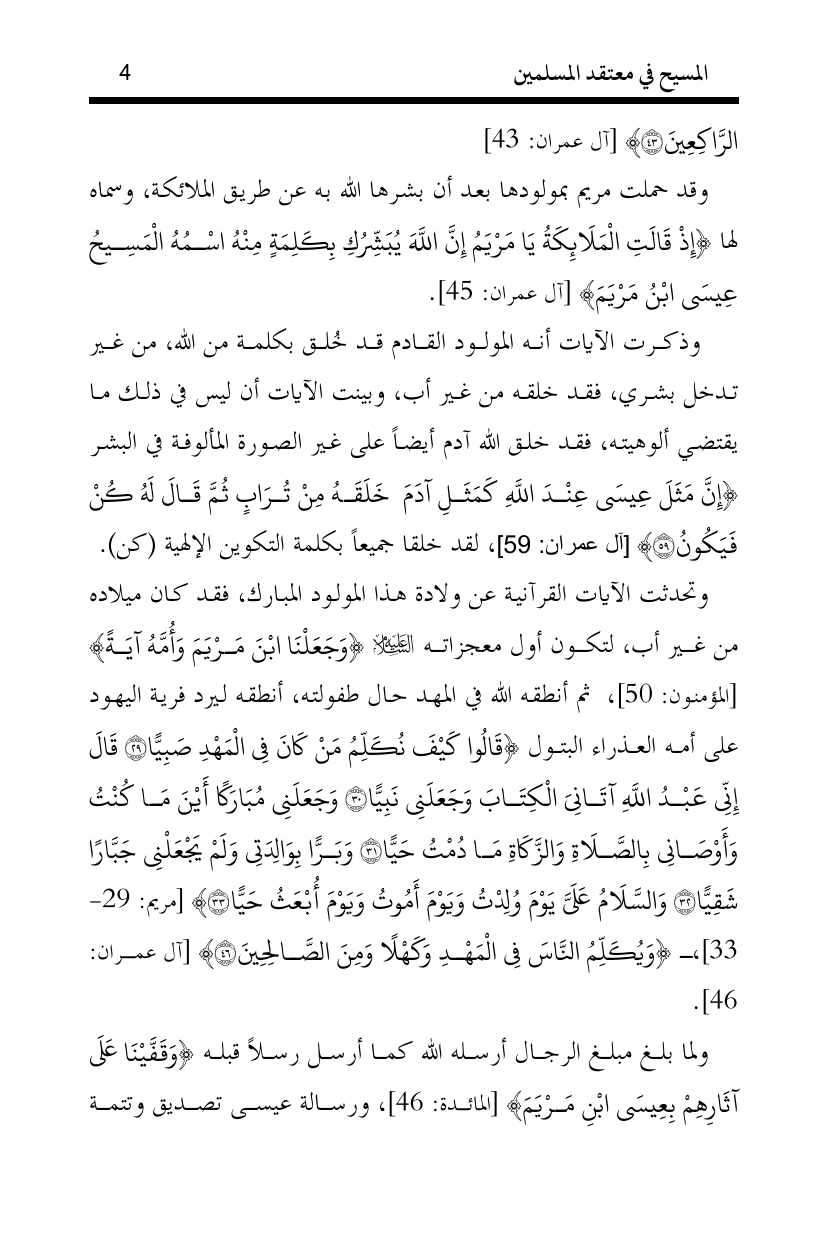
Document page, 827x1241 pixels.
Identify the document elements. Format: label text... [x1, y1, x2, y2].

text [89, 115, 738, 166]
text وذكرت الآيات أنه المولود القادم قد خُلق بكلمة من الله، من غير تدخل بشري، فقد خلقه من غير أب، وبينت الآيات أن ليس في ذلك ما يقتضي ألوهيته، فقد خلق الله آدم أيضاً على غير الصورة المألوفة في البشر ﴿إِنَّ مَثَلَ عِيسَى عِنْدَ اللَّهِ كَمَثَلِ آدَمَ خَلَقَهُ مِنْ تُرَابٍ ثُمَّ قَالَ لَهُ كُنْ فَيَكُونُ٥٩﴾ [آل عمران: 59]، لقد خلقا جميعاً بكلمة التكوين الإلهية (كن). [89, 319, 738, 571]
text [89, 1027, 738, 1130]
text وقد حملت مريم بمولودها بعد أن بشرها الله به عن طريق الملائكة، وسماه لها ﴿إِذْ قَالَتِ الْمَلَائِكَةُ يَا مَرْيَمُ إِنَّ اللَّهَ يُبَشِّرُكِ بِكَلِمَةٍ مِنْهُ اسْمُهُ الْمَسِيحُ عِيسَى ابْنُ مَرْيَمَ﴾ [آل عمران: 45]. [89, 166, 738, 319]
text وتحدثت الآيات القرآنية عن ولادة هذا المولود المبارك، فقد كان ميلاده من غير أب، لتكون أول معجزاته ÷ ﴿وَجَعَلْنَا ابْنَ مَرْيَمَ وَأُمَّهُ آيَةً﴾ [المؤمنون: 50]، ثم أنطقه الله في المهد حال طفولته، أنطقه ليرد فرية اليهود على أمه العذراء البتول ﴿قَالُوا كَيْفَ نُكَلِّمُ مَنْ كَانَ فِي الْمَهْدِ صَبِيًّا٢٩ قَالَ إِنِّي عَبْدُ اللَّهِ آتَانِيَ الْكِتَابَ وَجَعَلَنِي نَبِيًّا٣٠ وَجَعَلَنِي مُبَارَكًا أَيْنَ مَا كُنْتُ وَأَوْصَانِي بِالصَّلَاةِ وَالزَّكَاةِ مَا دُمْتُ حَيًّا٣١ وَبَرًّا بِوَالِدَتِي وَلَمْ يَجْعَلْنِي جَبَّارًا شَقِيًّا٣٢ وَالسَّلَامُ عَلَيَّ يَوْمَ وُلِدْتُ وَيَوْمَ أَمُوتُ وَيَوْمَ أُبْعَثُ حَيًّا٣٣﴾ [مريم: 29-33]، ﴿وَيُكَلِّمُ النَّاسَ فِي الْمَهْدِ وَكَهْلًا وَمِنَ الصَّالِحِينَ٤٦﴾ [آل عمران: 46]. [89, 571, 738, 1027]
